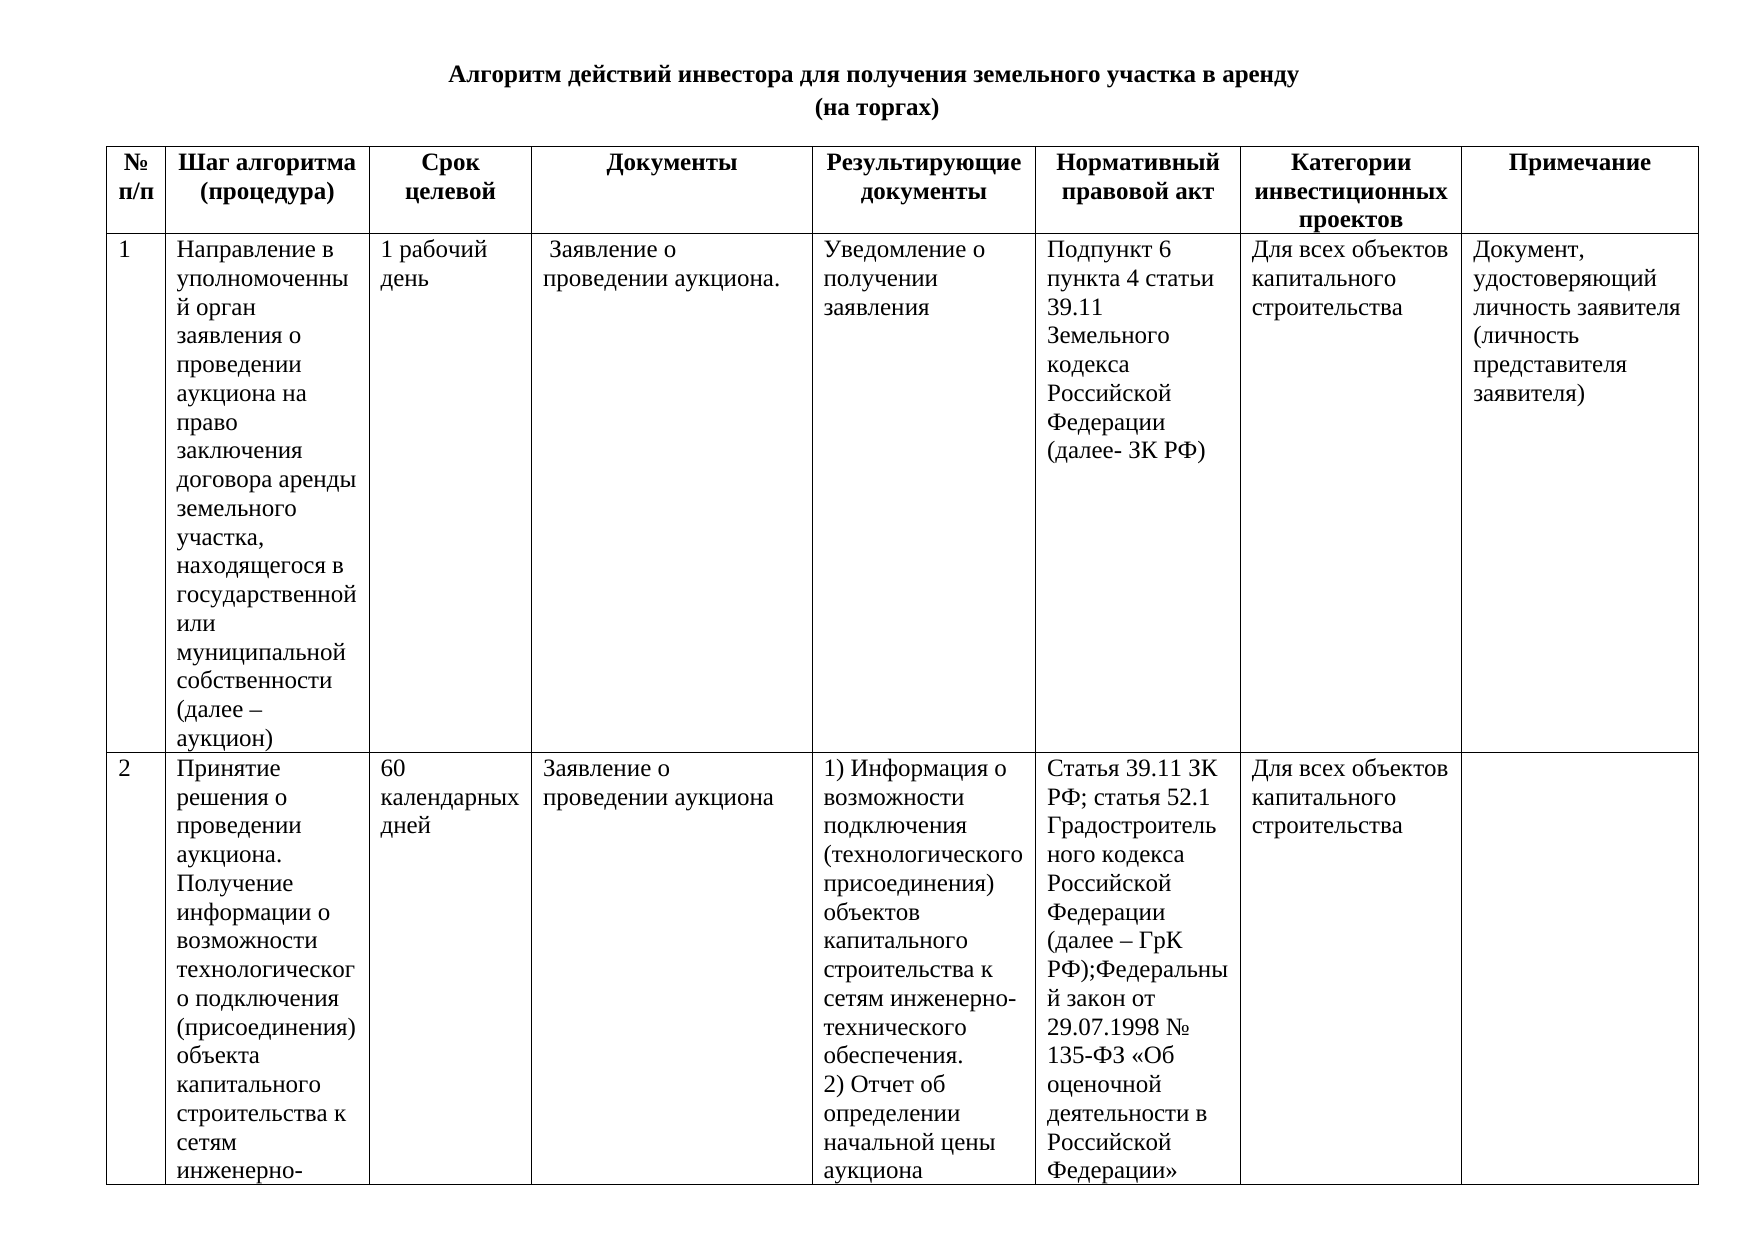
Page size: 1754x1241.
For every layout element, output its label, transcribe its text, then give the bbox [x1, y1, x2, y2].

table_cell [1462, 753, 1698, 1184]
table_cell Заявление о проведении аукциона. [532, 234, 812, 752]
table_header Примечание [1462, 147, 1698, 233]
table_header Категории инвестиционных проектов [1241, 147, 1461, 233]
table_header Шаг алгоритма (процедура) [166, 147, 369, 233]
table_cell Подпункт 6 пункта 4 статьи 39.11 Земельного кодекса Российской Федерации (далее- ЗК РФ) [1036, 234, 1240, 752]
table_cell 1 рабочий день [370, 234, 531, 752]
table_header Срок целевой [370, 147, 531, 233]
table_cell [532, 753, 812, 1184]
table_cell Уведомление о получении заявления [813, 234, 1035, 752]
table_cell Документ, удостоверяющий личность заявителя (личность представителя заявителя) [1462, 234, 1698, 752]
table_cell Для всех объектов капитального строительства [1241, 234, 1461, 752]
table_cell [813, 753, 1035, 1184]
table_cell 60 календарных дней [370, 753, 531, 1184]
table_header Результирующие документы [813, 147, 1035, 233]
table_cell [166, 753, 369, 1184]
table_header № п/п [107, 147, 165, 233]
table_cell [1241, 753, 1461, 1184]
table_cell 1 [107, 234, 165, 752]
table_cell Направление в уполномоченный орган заявления о проведении аукциона на право заключения договора аренды земельного участка, находящегося в государственной или муниципальной собственности (далее – аукцион) [166, 234, 369, 752]
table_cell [1036, 753, 1240, 1184]
text Алгоритм действий инвестора для получения земельного участка в аренду (на торгах) [118, 59, 1636, 121]
table_header Нормативный правовой акт [1036, 147, 1240, 233]
table_header Документы [532, 147, 812, 233]
table_cell 2 [107, 753, 165, 1184]
